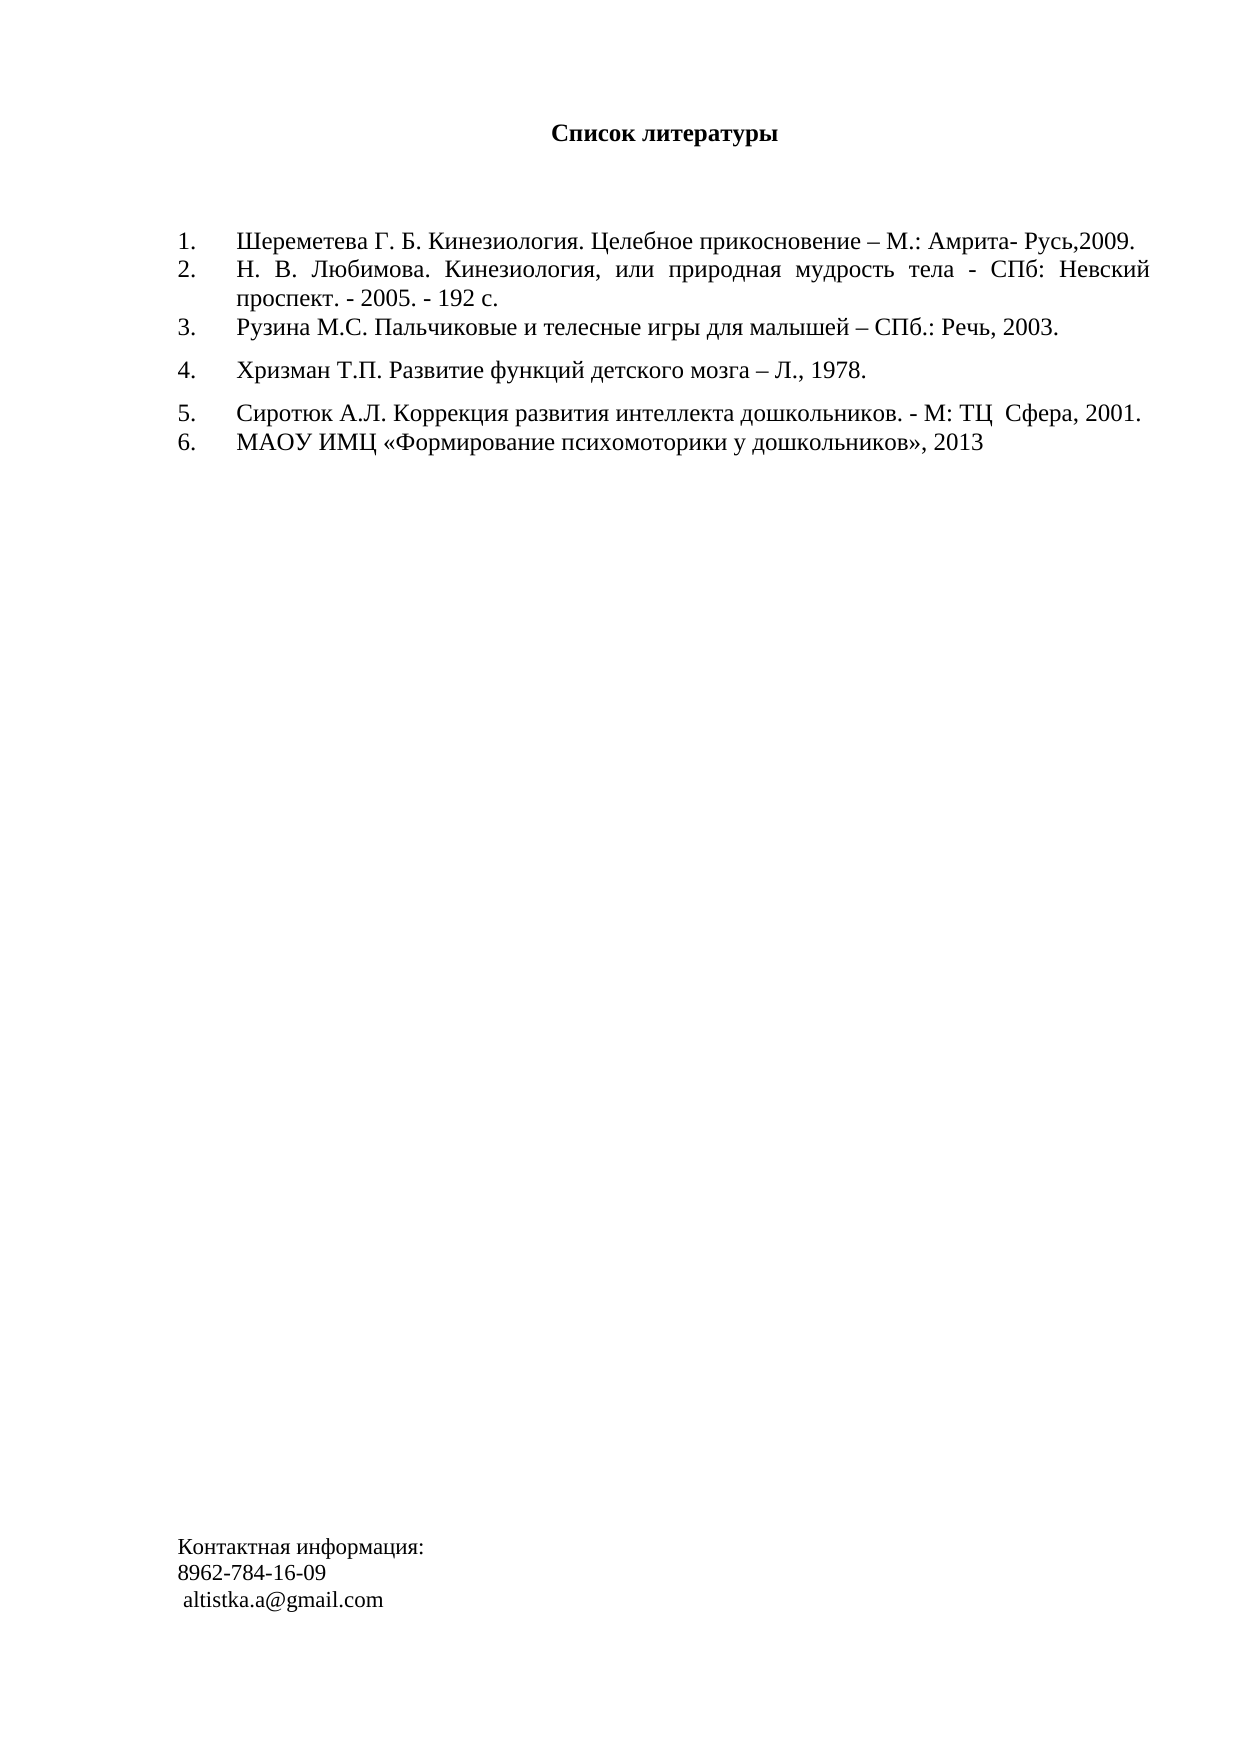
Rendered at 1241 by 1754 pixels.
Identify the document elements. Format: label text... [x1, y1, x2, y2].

list Сиротюк А.Л. Коррекция развития интеллекта дошкольников. - М: ТЦ Сфера, 2001. [177, 398, 1152, 427]
list Н. В. Любимова. Кинезиология, или природная мудрость тела - СПб: Невский проспект. - 2005. - 192 с. [177, 254, 1152, 312]
text Контактная информация: [177, 1533, 1152, 1559]
list Шереметева Г. Б. Кинезиология. Целебное прикосновение – М.: Амрита- Русь,2009. [177, 226, 1152, 254]
list МАОУ ИМЦ «Формирование психомоторики у дошкольников», 2013 [177, 427, 1152, 456]
text Список литературы [177, 118, 1152, 147]
list Хризман Т.П. Развитие функций детского мозга – Л., 1978. [177, 355, 1152, 384]
text 8962-784-16-09 [177, 1559, 1152, 1586]
text altistka.a@gmail.com [177, 1586, 1152, 1612]
list Рузина М.С. Пальчиковые и телесные игры для малышей – СПб.: Речь, 2003. [177, 312, 1152, 341]
